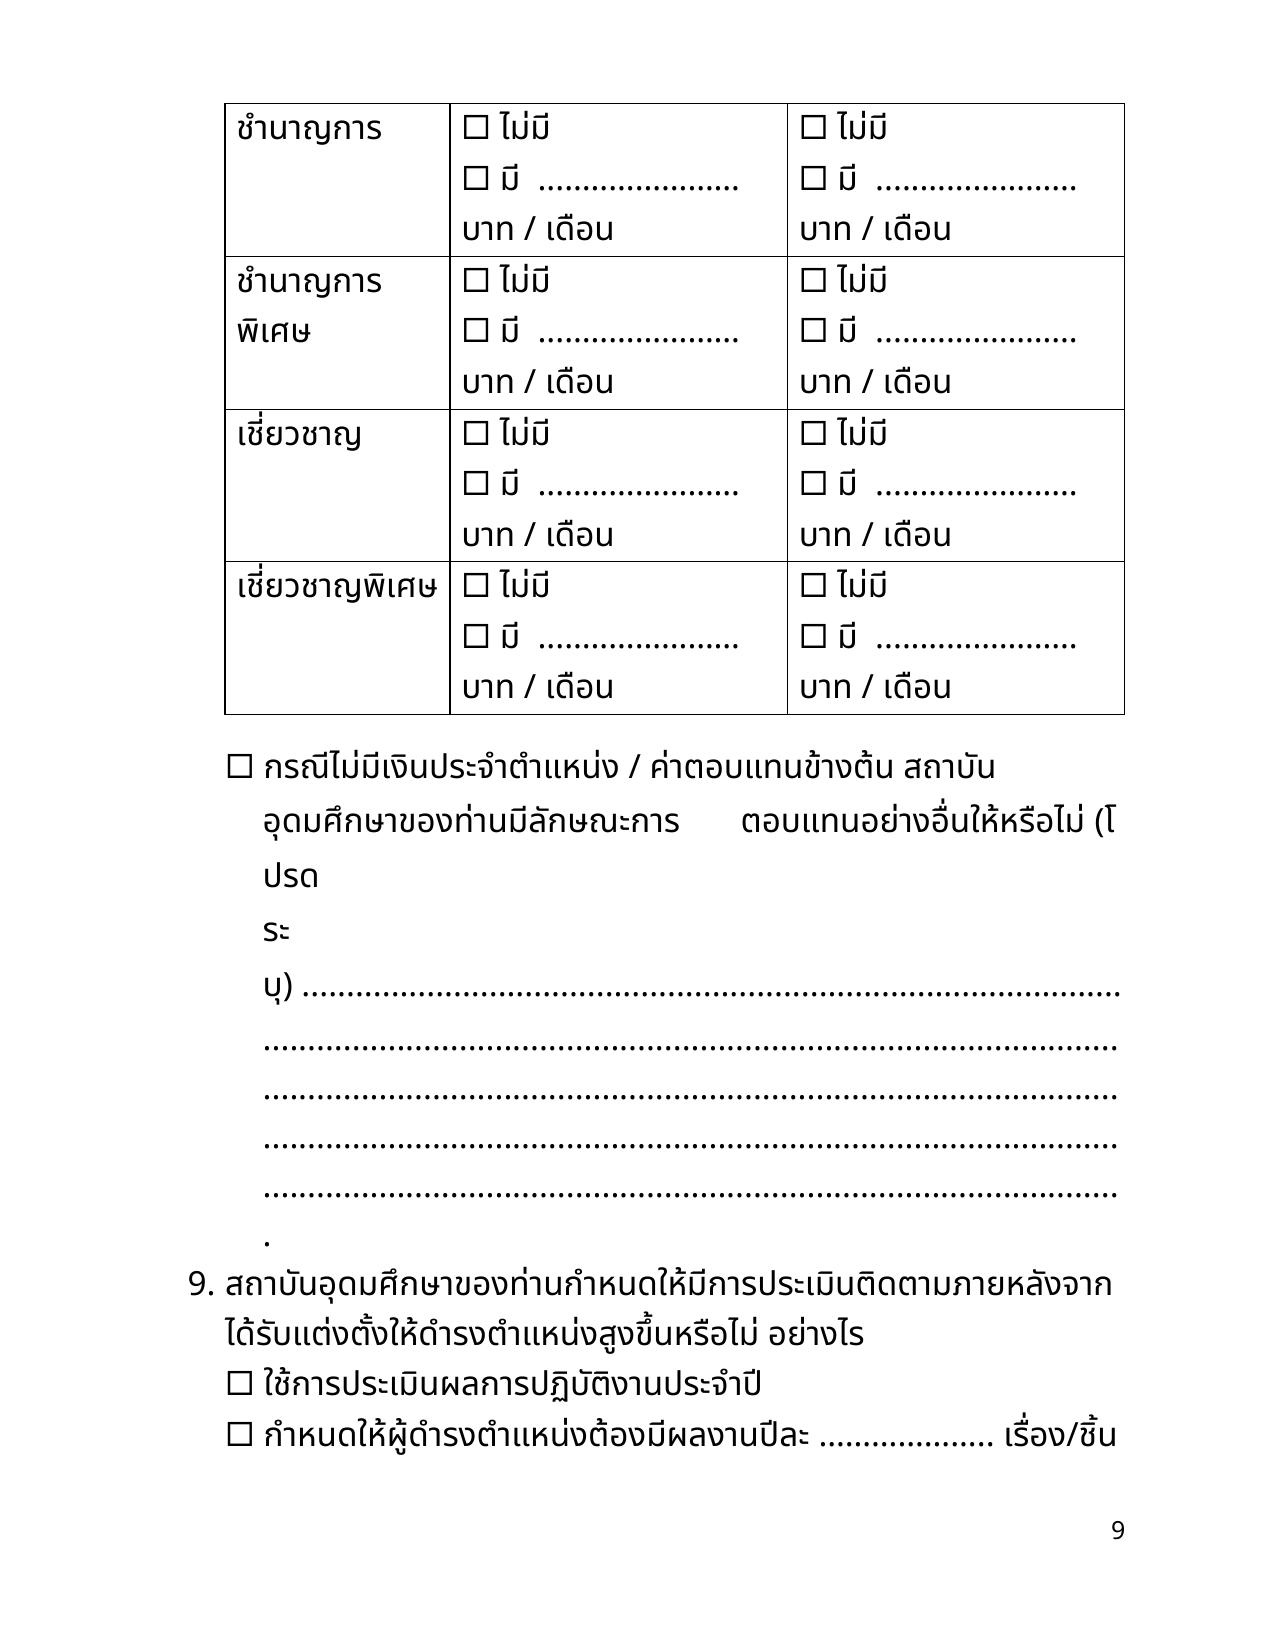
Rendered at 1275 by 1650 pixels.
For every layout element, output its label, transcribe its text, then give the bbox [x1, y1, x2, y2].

table_cell ไม่มี มี .....……………… บาท / เดือน [788, 562, 1124, 714]
list กำหนดให้ผู้ดำรงตำแหน่งต้องมีผลงานปีละ ……………….. เรื่อง/ชิ้น [225, 1411, 1125, 1461]
table_cell ชำนาญการพิเศษ [226, 257, 449, 408]
table_cell ไม่มี มี .....……………… บาท / เดือน [451, 410, 787, 561]
table_cell ไม่มี มี .....……………… บาท / เดือน [788, 410, 1124, 561]
table_cell ชำนาญการ [226, 104, 449, 256]
list ใช้การประเมินผลการปฏิบัติงานประจำปี [225, 1360, 1125, 1411]
list กรณีไม่มีเงินประจำตำแหน่ง / ค่าตอบแทนข้างต้น สถาบันอุดมศึกษาของท่านมีลักษณะการ ตอบแทนอย่างอื่นให้หรือไม่ (โปรดระบุ) ............................................................................................................................................................................................................................................................................................................................................................................................................................................................................................. [225, 742, 1125, 1256]
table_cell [451, 104, 787, 256]
table_cell เชี่ยวชาญ [226, 410, 449, 561]
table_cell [788, 104, 1124, 256]
table_cell ไม่มี มี .....……………… บาท / เดือน [451, 257, 787, 408]
table_cell เชี่ยวชาญพิเศษ [226, 562, 449, 714]
table_cell ไม่มี มี .....……………… บาท / เดือน [451, 562, 787, 714]
table_cell ไม่มี มี .....……………… บาท / เดือน [788, 257, 1124, 408]
list สถาบันอุดมศึกษาของท่านกำหนดให้มีการประเมินติดตามภายหลังจากได้รับแต่งตั้งให้ดำรงตำแหน่งสูงขึ้นหรือไม่ อย่างไร [187, 1259, 1125, 1360]
